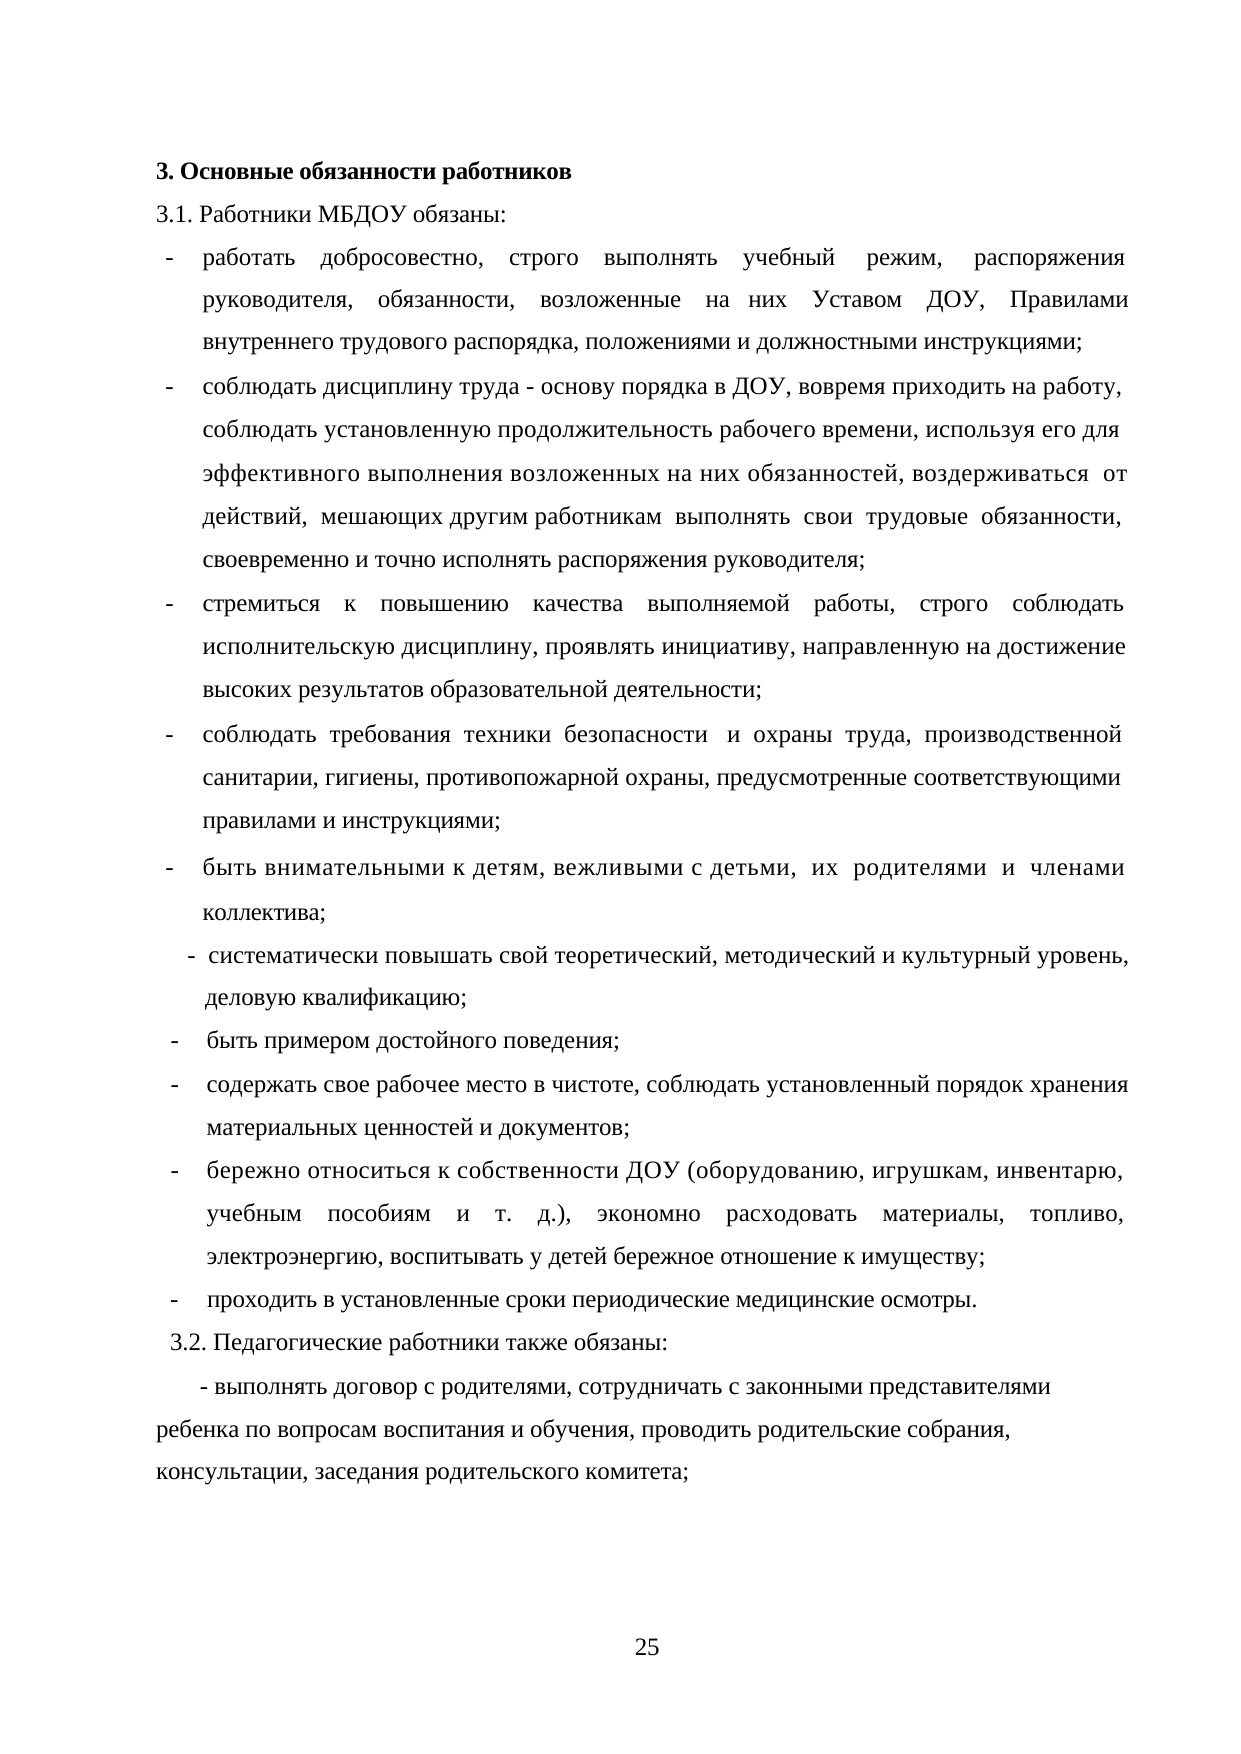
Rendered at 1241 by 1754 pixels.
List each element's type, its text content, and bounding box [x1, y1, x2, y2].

text 3. Основные обязанности работников [156, 146, 906, 188]
list бережно относиться к собственности ДОУ (оборудованию, игрушкам, инвентарю, учебным пособиям и т. д.), экономно расходовать материалы, топливо, электроэнергию, воспитывать у детей бережное отношение к имуществу; [170, 1145, 1138, 1273]
list содержать свое рабочее место в чистоте, соблюдать установленный порядок хранения материальных ценностей и документов; [170, 1058, 1138, 1144]
text 3.1. Работники МБДОУ обязаны: [156, 188, 906, 231]
text - выполнять договор с родителями, сотрудничать с законными представителями ребенка по вопросам воспитания и обучения, проводить родительские собрания, консультации, заседания родительского комитета; [156, 1360, 1138, 1488]
list соблюдать дисциплину труда - основу порядка в ДОУ, вовремя приходить на работу, соблюдать установленную продолжительность рабочего времени, используя его для эффективного выполнения возложенных на них обязанностей, воздерживаться от действий, мешающих другим работникам выполнять свои трудовые обязанности, своевременно и точно исполнять распоряжения руководителя; [165, 360, 1138, 576]
text - систематически повышать свой теоретический, методический и культурный уровень, деловую квалификацию; [156, 929, 1138, 1014]
list быть внимательными к детям, вежливыми с детьми, их родителями и членами коллектива; [165, 840, 1138, 929]
list быть примером достойного поведения; [170, 1015, 1138, 1057]
text - проходить в установленные сроки периодические медицинские осмотры. 3.2. Педагогические работники также обязаны: [170, 1274, 998, 1359]
list стремиться к повышению качества выполняемой работы, строго соблюдать исполнительскую дисциплину, проявлять инициативу, направленную на достижение высоких результатов образовательной деятельности; [165, 577, 1138, 706]
text 25 [156, 1621, 1138, 1664]
list работать добросовестно, строго выполнять учебный режим, распоряжения руководителя, обязанности, возложенные на них Уставом ДОУ, Правилами внутреннего трудового распорядка, положениями и должностными инструкциями; [165, 231, 1138, 358]
list соблюдать требования техники безопасности и охраны труда, производственной санитарии, гигиены, противопожарной охраны, предусмотренные соответствующими правилами и инструкциями; [165, 708, 1138, 837]
